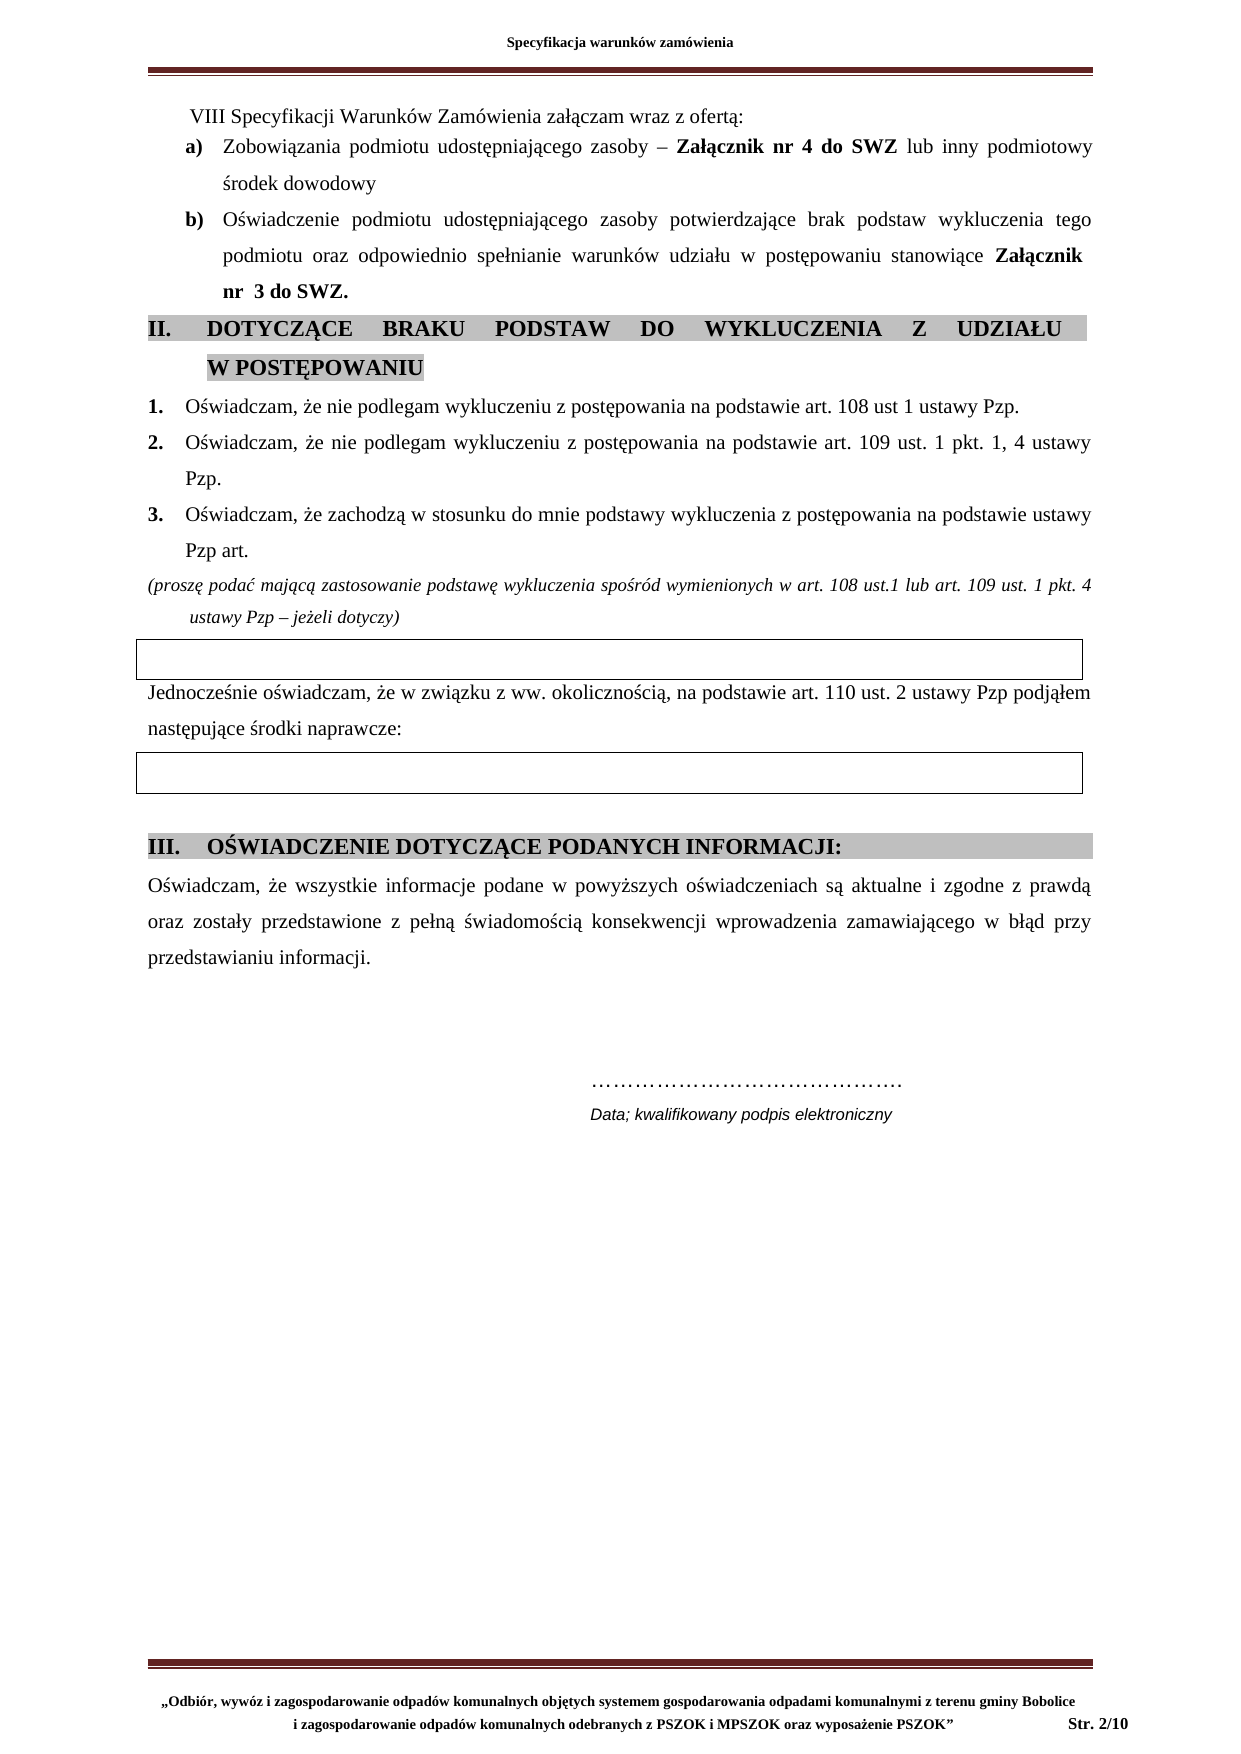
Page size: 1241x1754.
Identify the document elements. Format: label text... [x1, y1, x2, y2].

table_header [137, 753, 1082, 793]
list Zobowiązania podmiotu udostępniającego zasoby – Załącznik nr 4 do SWZ lub inny podmiotowy środek dowodowy [185, 134, 1093, 194]
text Data; kwalifikowany podpis elektroniczny [148, 1105, 1093, 1124]
text Oświadczam, że wszystkie informacje podane w powyższych oświadczeniach są aktualne i zgodne z prawdą oraz zostały przedstawione z pełną świadomością konsekwencji wprowadzenia zamawiającego w błąd przy przedstawianiu informacji. [148, 873, 1093, 969]
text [148, 104, 1093, 128]
text Jednocześnie oświadczam, że w związku z ww. okolicznością, na podstawie art. 110 ust. 2 ustawy Pzp podjąłem następujące środki naprawcze: [148, 680, 1093, 740]
list DOTYCZĄCE BRAKU PODSTAW DO WYKLUCZENIA Z UDZIAŁU W POSTĘPOWANIU [148, 315, 1093, 381]
text ……………………………………. [558, 1067, 1093, 1092]
list OŚWIADCZENIE DOTYCZĄCE PODANYCH INFORMACJI: [148, 833, 1093, 859]
list Oświadczam, że zachodzą w stosunku do mnie podstawy wykluczenia z postępowania na podstawie ustawy Pzp art. [148, 502, 1093, 562]
table_header [137, 640, 1082, 679]
list Oświadczam, że nie podlegam wykluczeniu z postępowania na podstawie art. 108 ust 1 ustawy Pzp. [148, 394, 1093, 418]
list Oświadczenie podmiotu udostępniającego zasoby potwierdzające brak podstaw wykluczenia tego podmiotu oraz odpowiednio spełnianie warunków udziału w postępowaniu stanowiące Załącznik nr 3 do SWZ. [185, 207, 1093, 303]
text (proszę podać mającą zastosowanie podstawę wykluczenia spośród wymienionych w art. 108 ust.1 lub art. 109 ust. 1 pkt. 4 ustawy Pzp – jeżeli dotyczy) [148, 574, 1093, 628]
list Oświadczam, że nie podlegam wykluczeniu z postępowania na podstawie art. 109 ust. 1 pkt. 1, 4 ustawy Pzp. [148, 430, 1093, 490]
